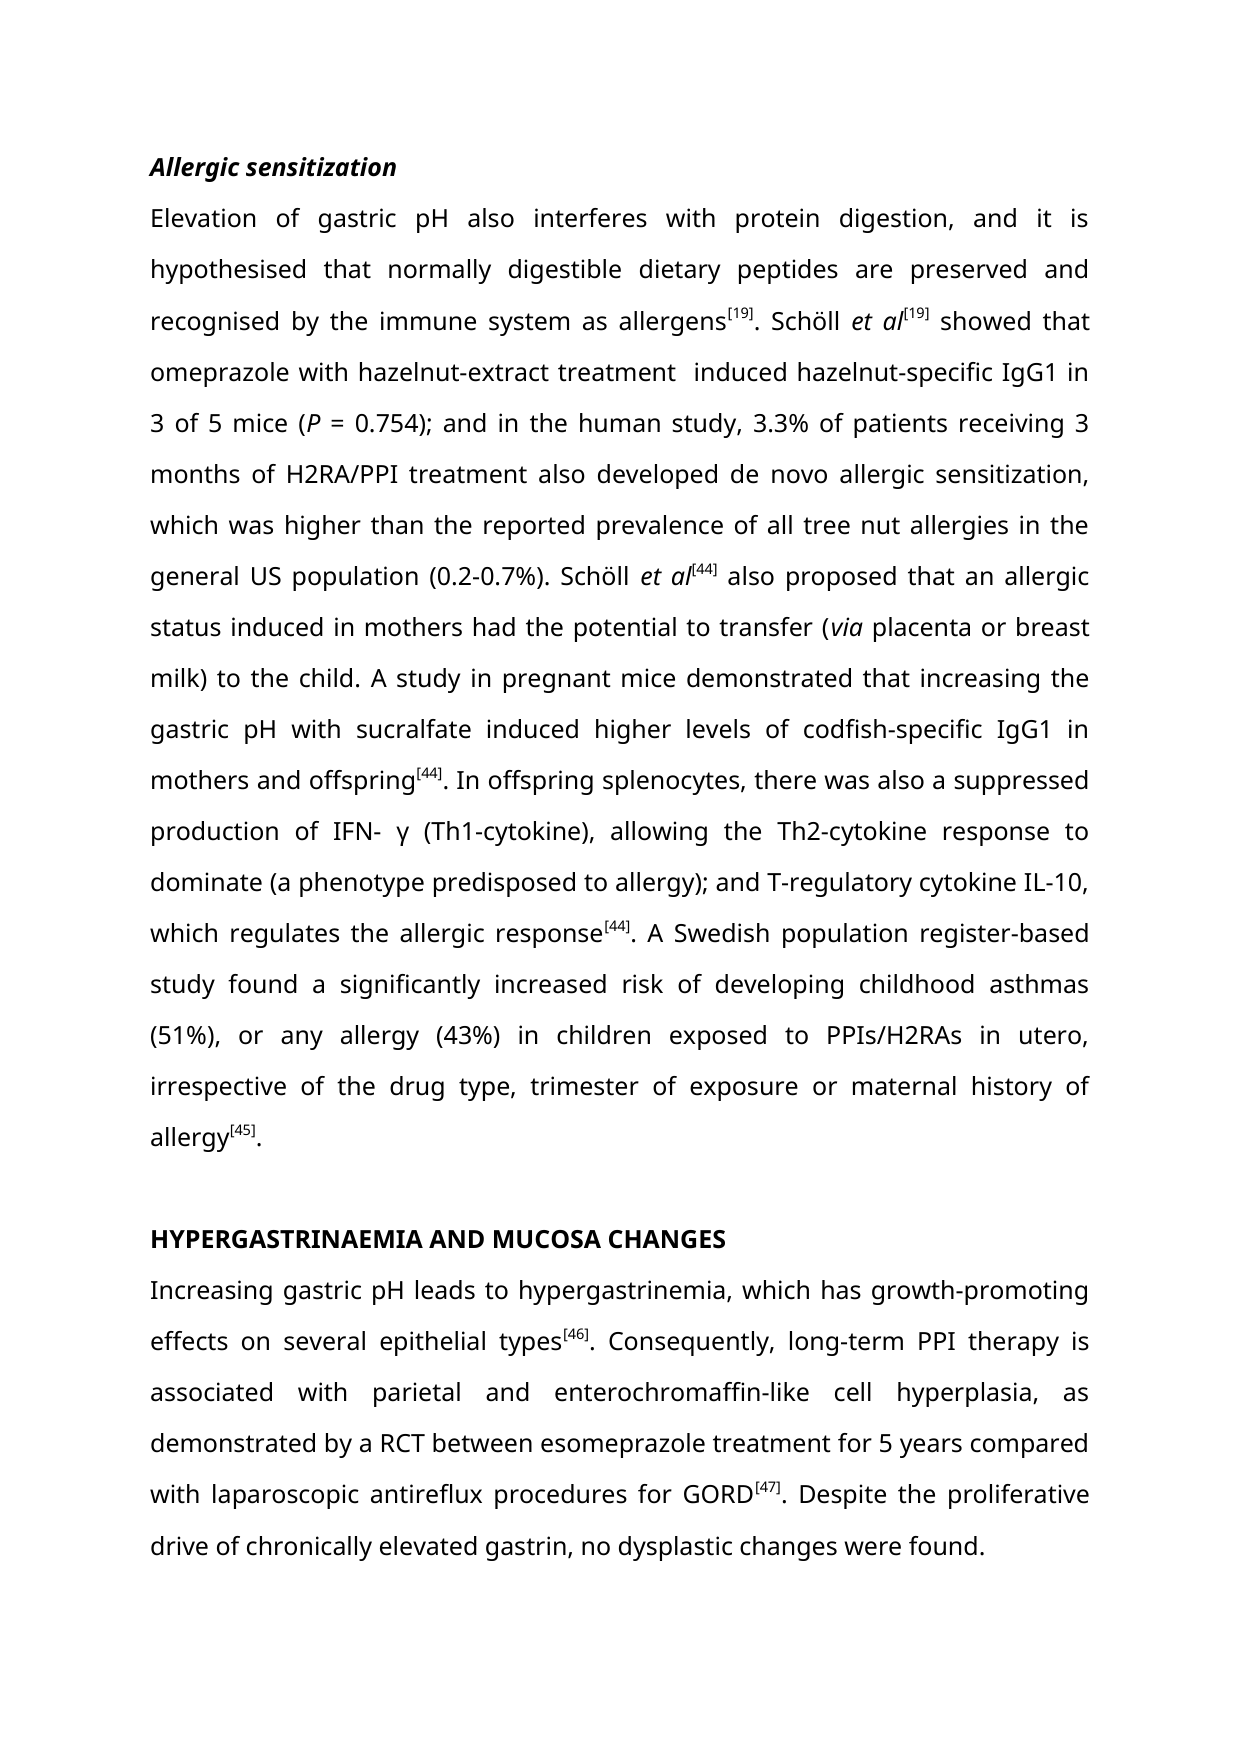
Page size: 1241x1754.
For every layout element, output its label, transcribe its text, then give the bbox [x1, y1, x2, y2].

text Increasing gastric pH leads to hypergastrinemia, which has growth-promoting effects on several epithelial types[46]. Consequently, long-term PPI therapy is associated with parietal and enterochromaffin-like cell hyperplasia, as demonstrated by a RCT between esomeprazole treatment for 5 years compared with laparoscopic antireflux procedures for GORD[47]. Despite the proliferative drive of chronically elevated gastrin, no dysplastic changes were found. [150, 1273, 1090, 1562]
text HYPERGASTRINAEMIA AND MUCOSA CHANGES [150, 1222, 1090, 1256]
text Allergic sensitization [150, 150, 1090, 184]
text Elevation of gastric pH also interferes with protein digestion, and it is hypothesised that normally digestible dietary peptides are preserved and recognised by the immune system as allergens[19]. Schöll et al[19] showed that omeprazole with hazelnut-extract treatment induced hazelnut-specific IgG1 in 3 of 5 mice (P = 0.754); and in the human study, 3.3% of patients receiving 3 months of H2RA/PPI treatment also developed de novo allergic sensitization, which was higher than the reported prevalence of all tree nut allergies in the general US population (0.2-0.7%). Schöll et al[44] also proposed that an allergic status induced in mothers had the potential to transfer (via placenta or breast milk) to the child. A study in pregnant mice demonstrated that increasing the gastric pH with sucralfate induced higher levels of codfish-specific IgG1 in mothers and offspring[44]. In offspring splenocytes, there was also a suppressed production of IFN- γ (Th1-cytokine), allowing the Th2-cytokine response to dominate (a phenotype predisposed to allergy); and T-regulatory cytokine IL-10, which regulates the allergic response[44]. A Swedish population register-based study found a significantly increased risk of developing childhood asthmas (51%), or any allergy (43%) in children exposed to PPIs/H2RAs in utero, irrespective of the drug type, trimester of exposure or maternal history of allergy[45]. [150, 201, 1090, 1154]
